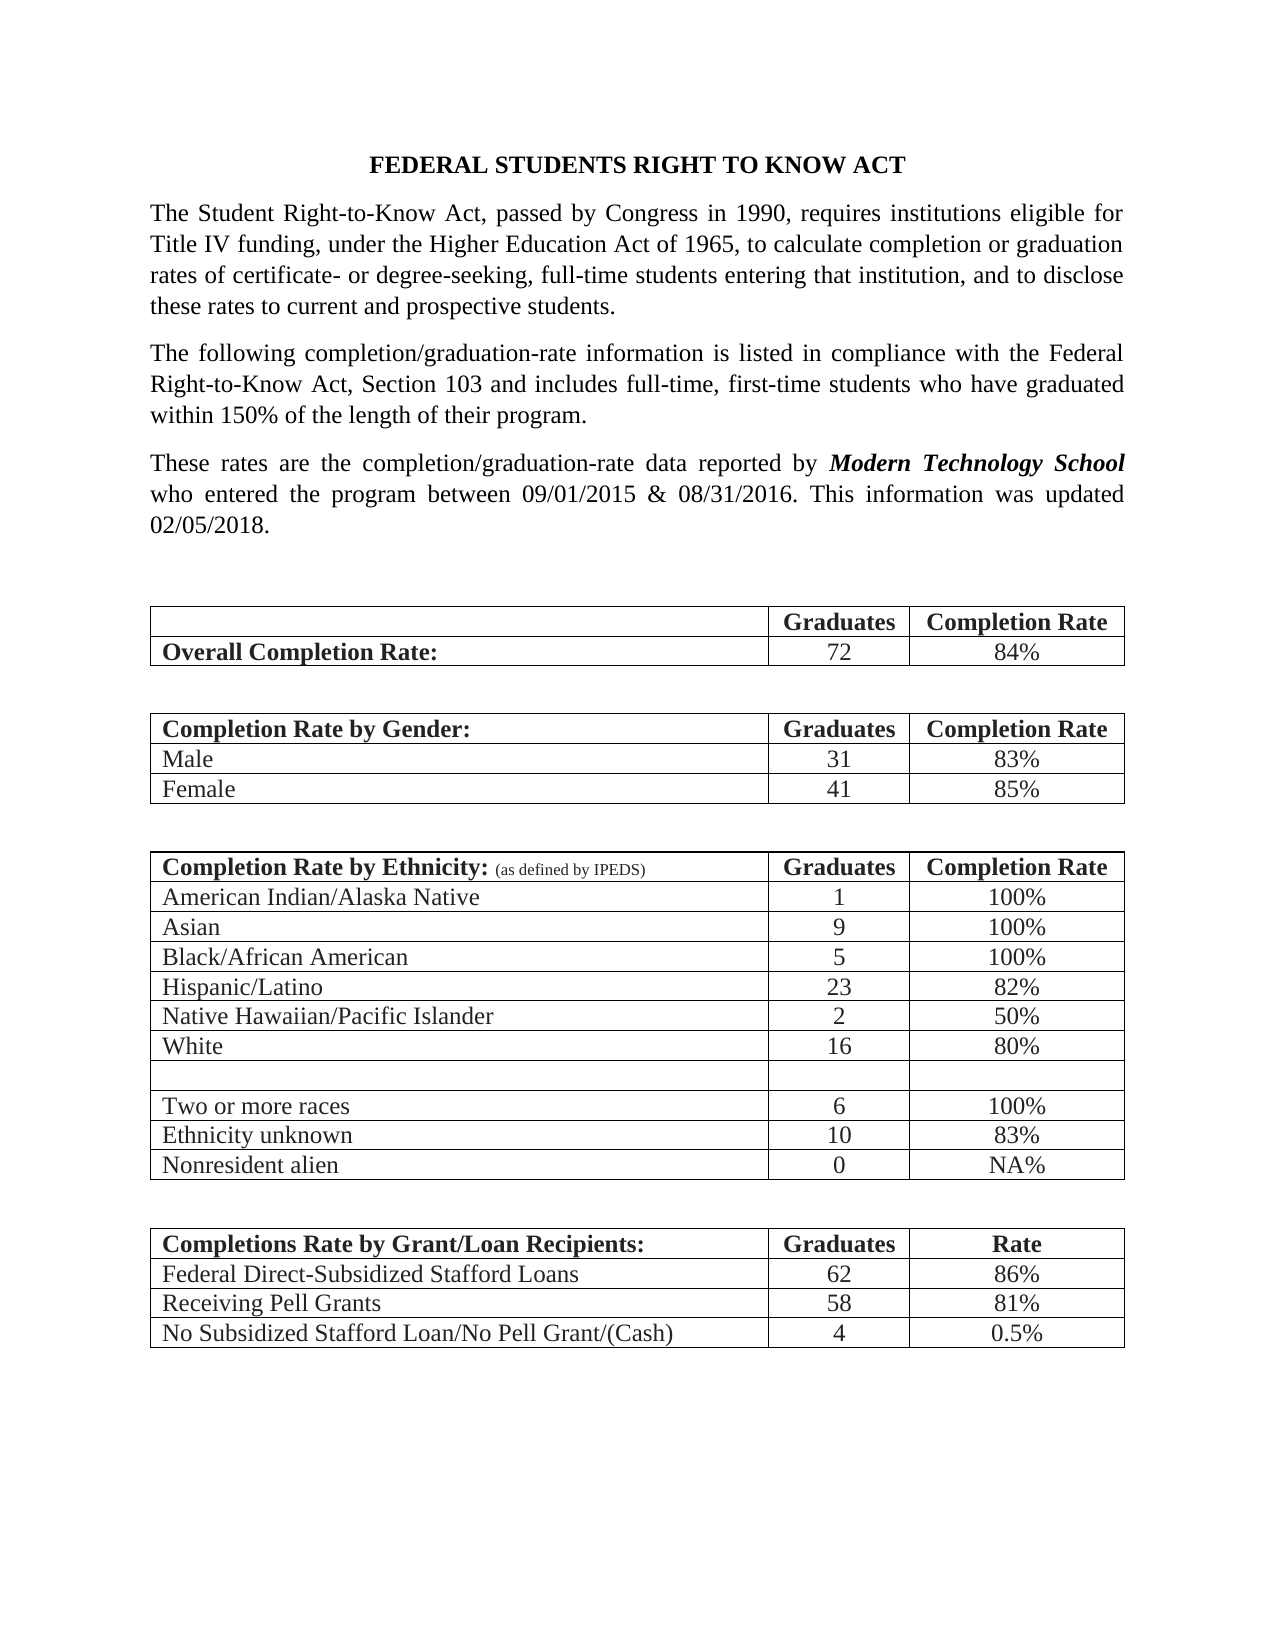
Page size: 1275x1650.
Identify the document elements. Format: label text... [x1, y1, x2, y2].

table_cell Federal Direct-Subsidized Stafford Loans [151, 1259, 768, 1287]
table_header Completion Rate [910, 607, 1124, 636]
table_header Graduates [769, 853, 909, 881]
table_cell No Subsidized Stafford Loan/No Pell Grant/(Cash) [151, 1318, 768, 1347]
table_cell 62 [769, 1259, 909, 1287]
table_cell Male [151, 744, 768, 773]
table_cell 5 [769, 942, 909, 971]
table_cell 100% [910, 1091, 1124, 1119]
table_cell 31 [769, 744, 909, 773]
text These rates are the completion/graduation-rate data reported by Modern Technology School who entered the program between 09/01/2015 & 08/31/2016. This information was updated 02/05/2018. [150, 448, 1125, 539]
table_cell 86% [910, 1259, 1124, 1287]
table_header Completion Rate by Ethnicity: (as defined by IPEDS) [151, 853, 768, 881]
table_cell 4 [769, 1318, 909, 1347]
table_cell 81% [910, 1289, 1124, 1317]
table_cell 83% [910, 744, 1124, 773]
table_cell 0.5% [910, 1318, 1124, 1347]
table_header Graduates [769, 714, 909, 743]
table_cell 6 [769, 1091, 909, 1119]
table_header Rate [910, 1229, 1124, 1258]
text The Student Right-to-Know Act, passed by Congress in 1990, requires institutions eligible for Title IV funding, under the Higher Education Act of 1965, to calculate completion or graduation rates of certificate- or degree-seeking, full-time students entering that institution, and to disclose these rates to current and prospective students. [150, 198, 1125, 319]
table_header Completion Rate by Gender: [151, 714, 768, 743]
table_cell 58 [769, 1289, 909, 1317]
table_header Completions Rate by Grant/Loan Recipients: [151, 1229, 768, 1258]
table_cell 0 [769, 1150, 909, 1179]
table_header [151, 607, 768, 636]
table_cell 41 [769, 774, 909, 803]
table_cell NA% [910, 1150, 1124, 1179]
table_cell 10 [769, 1121, 909, 1149]
table_cell 2 [769, 1001, 909, 1030]
text FEDERAL STUDENTS RIGHT TO KNOW ACT [150, 150, 1125, 179]
table_cell [151, 1061, 768, 1090]
table_header Graduates [769, 607, 909, 636]
table_cell 23 [769, 972, 909, 1000]
table_cell Hispanic/Latino [151, 972, 768, 1000]
table_cell Asian [151, 912, 768, 941]
table_cell Female [151, 774, 768, 803]
table_cell 80% [910, 1031, 1124, 1060]
text The following completion/graduation-rate information is listed in compliance with the Federal Right-to-Know Act, Section 103 and includes full-time, first-time students who have graduated within 150% of the length of their program. [150, 338, 1125, 429]
table_cell 85% [910, 774, 1124, 803]
table_cell 83% [910, 1121, 1124, 1149]
table_cell Black/African American [151, 942, 768, 971]
table_cell Nonresident alien [151, 1150, 768, 1179]
table_cell Overall Completion Rate: [151, 637, 768, 665]
table_cell Native Hawaiian/Pacific Islander [151, 1001, 768, 1030]
table_cell Two or more races [151, 1091, 768, 1119]
table_cell 72 [769, 637, 909, 665]
table_header Completion Rate [910, 714, 1124, 743]
table_cell 100% [910, 882, 1124, 911]
table_cell 50% [910, 1001, 1124, 1030]
table_header Graduates [769, 1229, 909, 1258]
table_cell 84% [910, 637, 1124, 665]
table_header Completion Rate [910, 853, 1124, 881]
table_cell 1 [769, 882, 909, 911]
table_cell [769, 1061, 909, 1090]
table_cell American Indian/Alaska Native [151, 882, 768, 911]
table_cell [910, 1061, 1124, 1090]
table_cell White [151, 1031, 768, 1060]
table_cell 82% [910, 972, 1124, 1000]
table_cell 9 [769, 912, 909, 941]
table_cell 100% [910, 912, 1124, 941]
table_cell 100% [910, 942, 1124, 971]
table_cell Ethnicity unknown [151, 1121, 768, 1149]
table_cell Receiving Pell Grants [151, 1289, 768, 1317]
table_cell 16 [769, 1031, 909, 1060]
